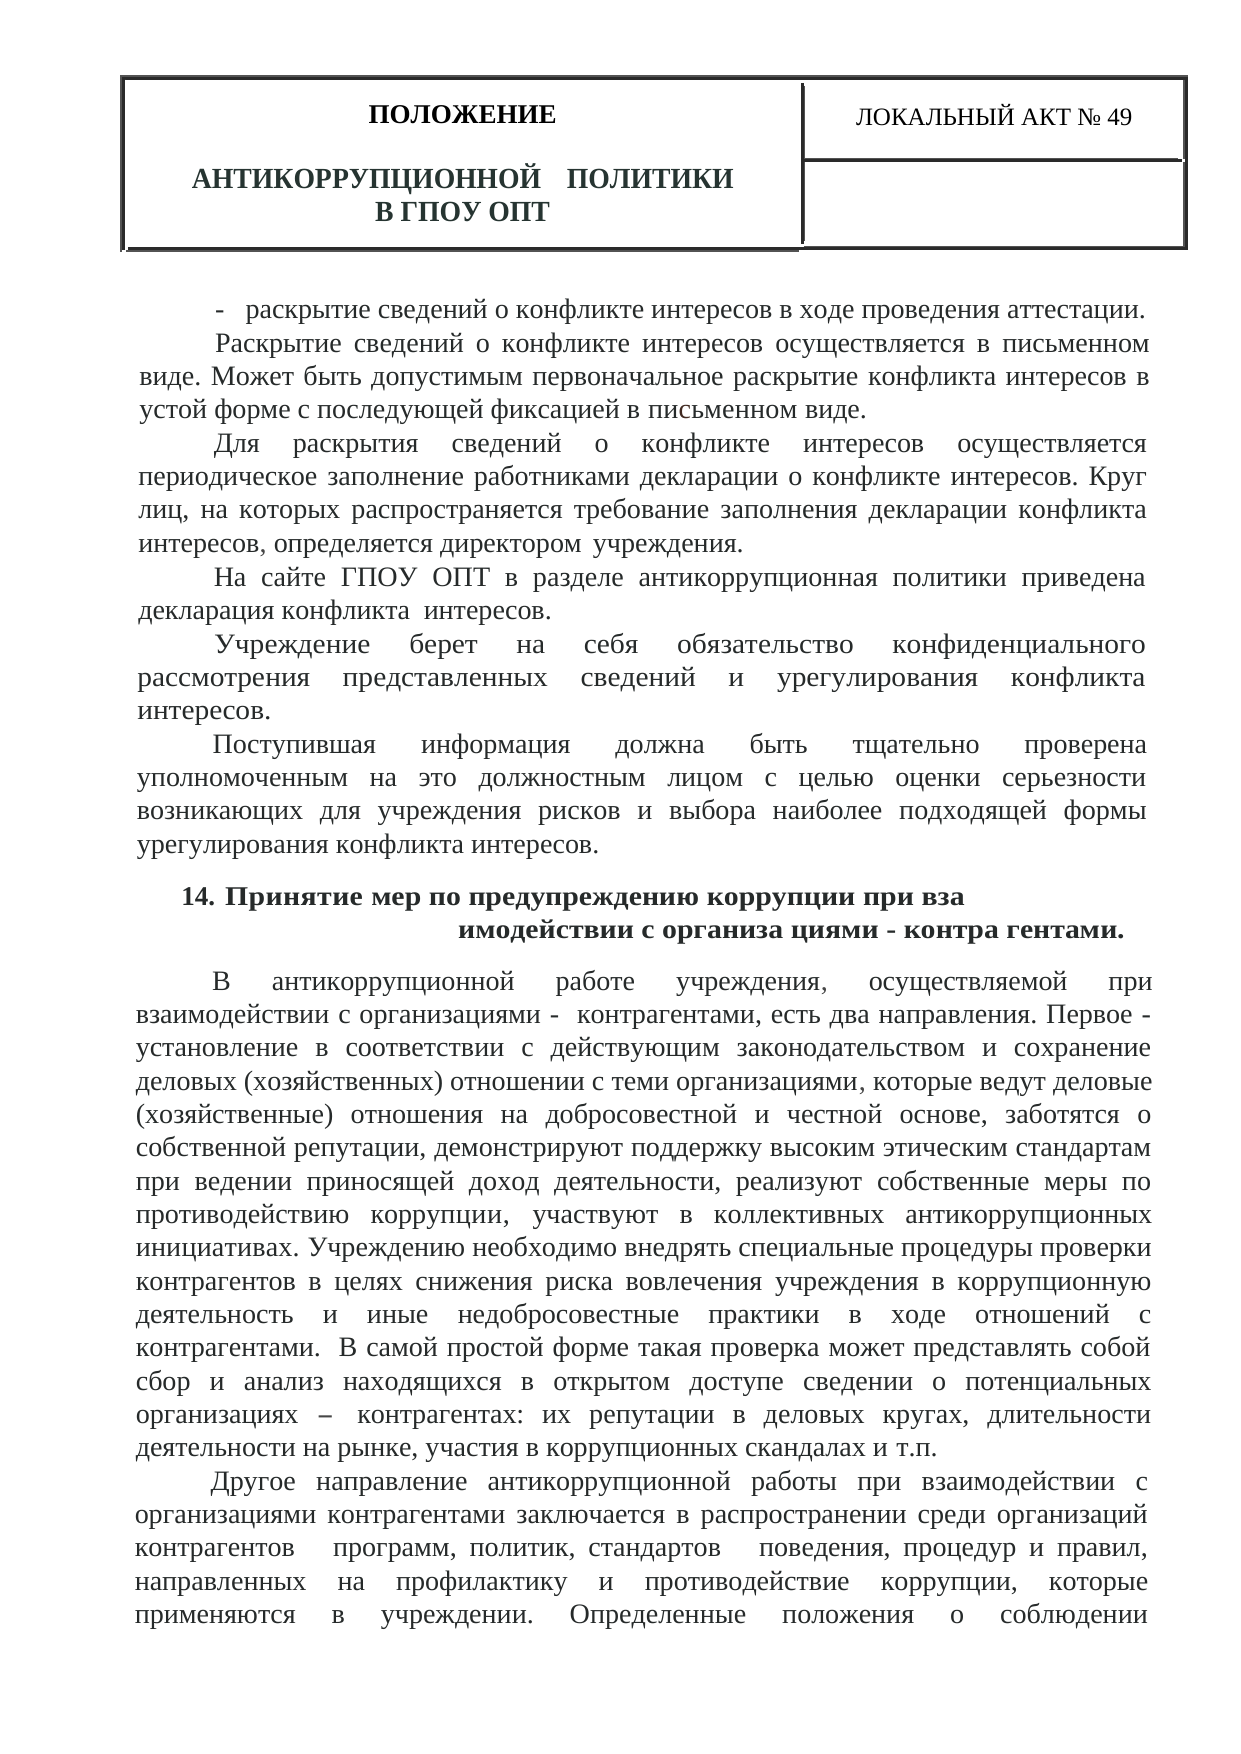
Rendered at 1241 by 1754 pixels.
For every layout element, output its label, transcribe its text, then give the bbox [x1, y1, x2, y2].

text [134, 1464, 1149, 1629]
list раскрытие сведений о конфликте интересов в ходе проведения аттестации. [139, 292, 1148, 324]
list Принятие мер по предупреждению коррупции при вза имодействии с организа циями - контра гентами. [181, 880, 1145, 944]
text Учреждение берет на себя обязательство конфиденциального рассмотрения представленных сведений и урегулирования конфликта интересов. [137, 627, 1147, 726]
text На сайте ГПОУ ОПТ в разделе антикоррупционная политики приведена декларация конфликта интересов. [138, 560, 1147, 626]
text Раскрытие сведений о конфликте интересов осуществляется в письменном виде. Может быть допустимым первоначальное раскрытие конфликта интересов в устой форме с последующей фиксацией в письменном виде. [139, 326, 1151, 425]
text Поступившая информация должна быть тщательно проверена уполномоченным на это должностным лицом с целью оценки серьезности возникающих для учреждения рисков и выбора наиболее подходящей формы урегулирования конфликта интересов. [137, 727, 1148, 859]
text В антикоррупционной работе учреждения, осуществляемой при взаимодействии с организациями - контрагентами, есть два направления. Первое - установление в соответствии с действующим законодательством и сохранение деловых (хозяйственных) отношении с теми организациями, которые ведут деловые (хозяйственные) отношения на добросовестной и честной основе, заботятся о собственной репутации, демонстрируют поддержку высоким этическим стандартам при ведении приносящей доход деятельности, реализуют собственные меры по противодействию коррупции, участвуют в коллективных антикоррупционных инициативах. Учреждению необходимо внедрять специальные процедуры проверки контрагентов в целях снижения риска вовлечения учреждения в коррупционную деятельность и иные недобросовестные практики в ходе отношений с контрагентами. В самой простой форме такая проверка может представлять собой сбор и анализ находящихся в открытом доступе сведении о потенциальных организациях - контрагентах: их репутации в деловых кругах, длительности деятельности на рынке, участия в коррупционных скандалах и т.п. [136, 964, 1153, 1463]
text Для раскрытия сведений о конфликте интересов осуществляется периодическое заполнение работниками декларации о конфликте интересов. Круг лиц, на которых распространяется требование заполнения декларации конфликта интересов, определяется директором учреждения. [138, 426, 1148, 558]
